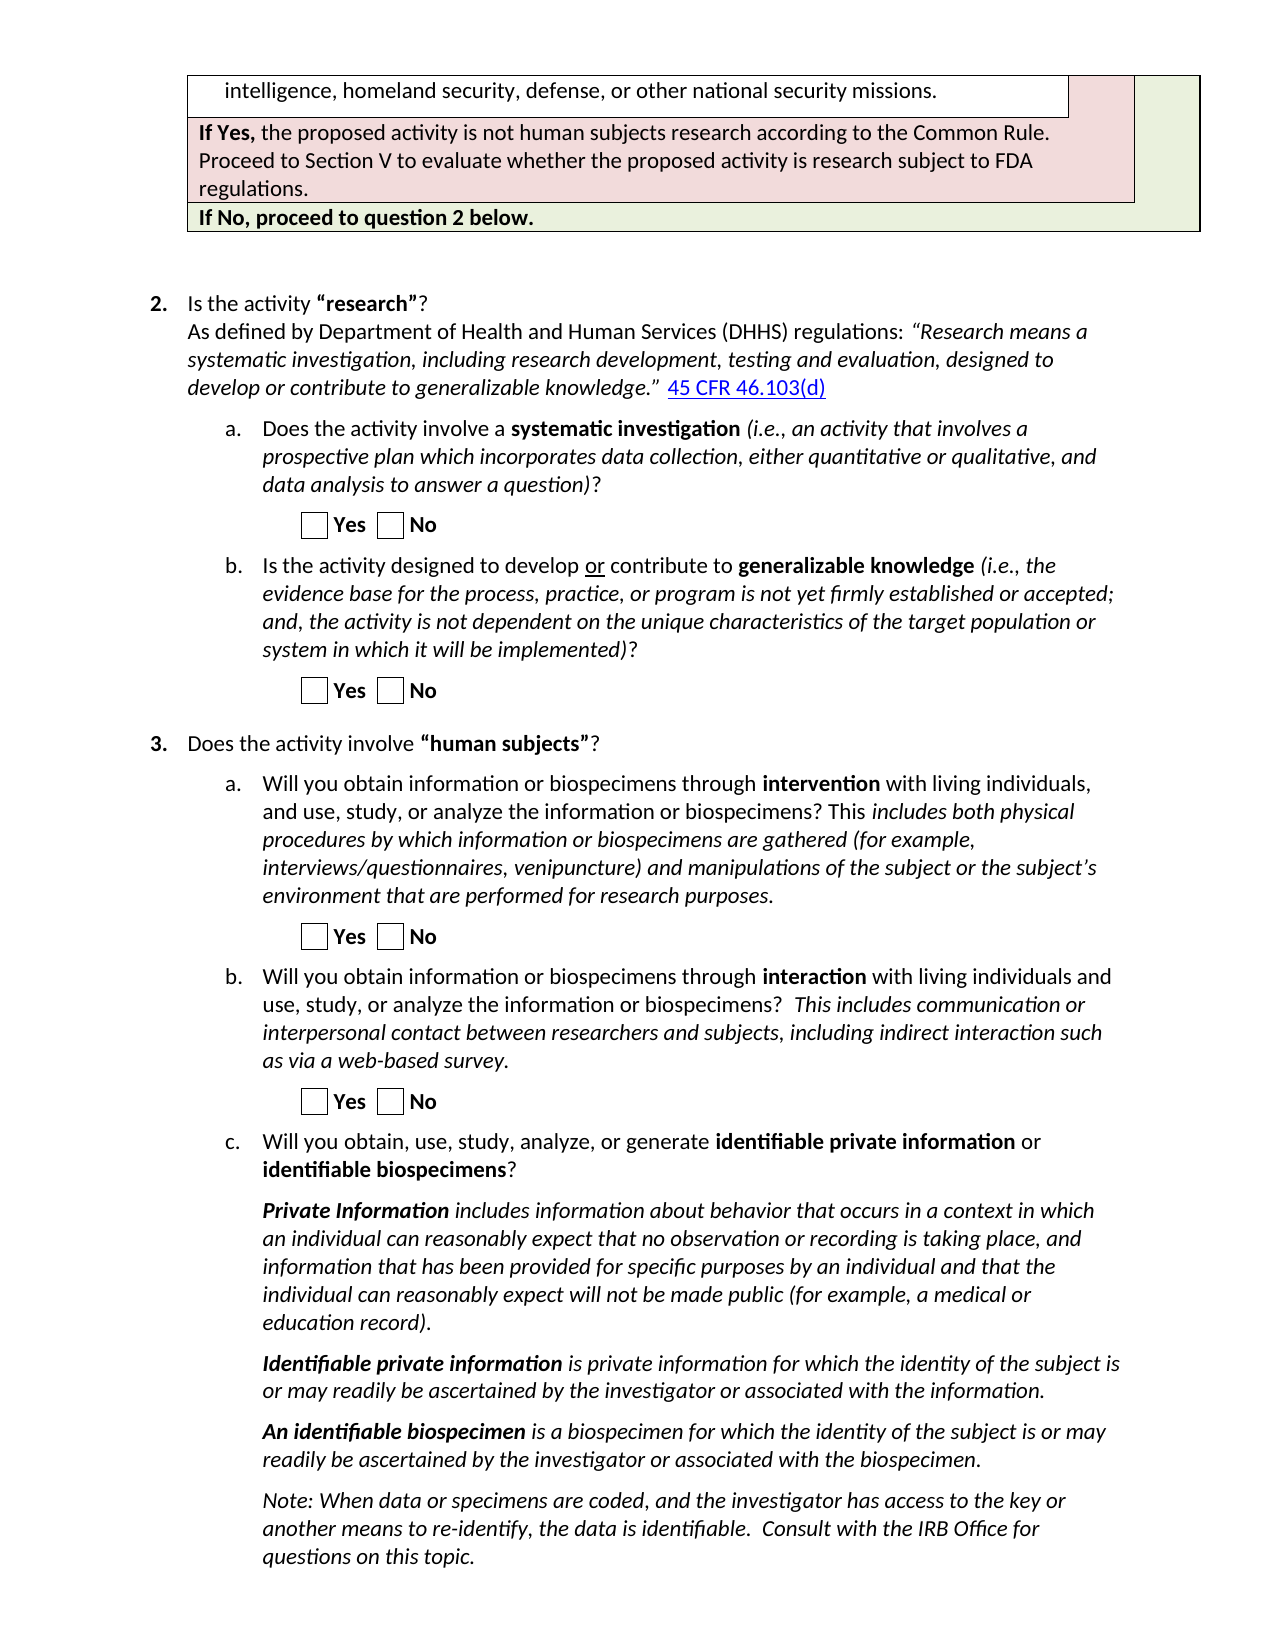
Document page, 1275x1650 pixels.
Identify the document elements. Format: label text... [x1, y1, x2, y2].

list Will you obtain, use, study, analyze, or generate identifiable private information or identifiable biospecimens? [225, 1127, 1125, 1183]
list Will you obtain information or biospecimens through intervention with living individuals, and use, study, or analyze the information or biospecimens? This includes both physical procedures by which information or biospecimens are gathered (for example, interviews/questionnaires, venipuncture) and manipulations of the subject or the subject’s environment that are performed for research purposes. [225, 769, 1125, 909]
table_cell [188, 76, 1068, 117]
text Yes No [300, 511, 1125, 539]
text Private Information includes information about behavior that occurs in a context in which an individual can reasonably expect that no observation or recording is taking place, and information that has been provided for specific purposes by an individual and that the individual can reasonably expect will not be made public (for example, a medical or education record). [262, 1196, 1125, 1336]
list Does the activity involve “human subjects”? [150, 729, 1125, 757]
text An identifiable biospecimen is a biospecimen for which the identity of the subject is or may readily be ascertained by the investigator or associated with the biospecimen. [262, 1417, 1125, 1473]
text Yes No [300, 1087, 1125, 1115]
table_cell [1135, 76, 1199, 117]
text Yes No [300, 922, 1125, 950]
table_cell [1069, 76, 1134, 117]
table_cell If No, proceed to question 2 below. [188, 202, 1199, 231]
list Will you obtain information or biospecimens through interaction with living individuals and use, study, or analyze the information or biospecimens? This includes communication or interpersonal contact between researchers and subjects, including indirect interaction such as via a web-based survey. [225, 962, 1125, 1074]
text As defined by Department of Health and Human Services (DHHS) regulations: “Research means a systematic investigation, including research development, testing and evaluation, designed to develop or contribute to generalizable knowledge.” 45 CFR 46.103(d) [187, 317, 1125, 402]
text Note: When data or specimens are coded, and the investigator has access to the key or another means to re-identify, the data is identifiable. Consult with the IRB Office for questions on this topic. [262, 1486, 1125, 1570]
text Yes No [300, 676, 1125, 704]
text Identifiable private information is private information for which the identity of the subject is or may readily be ascertained by the investigator or associated with the information. [262, 1349, 1125, 1405]
table_cell If Yes, the proposed activity is not human subjects research according to the Common Rule. Proceed to Section V to evaluate whether the proposed activity is research subject to FDA regulations. [188, 117, 1134, 202]
list Is the activity designed to develop or contribute to generalizable knowledge (i.e., the evidence base for the process, practice, or program is not yet firmly established or accepted; and, the activity is not dependent on the unique characteristics of the target population or system in which it will be implemented)? [225, 551, 1125, 663]
subtitle Is the activity “research”? [150, 289, 1125, 317]
table_cell [1135, 117, 1199, 202]
list Does the activity involve a systematic investigation (i.e., an activity that involves a prospective plan which incorporates data collection, either quantitative or qualitative, and data analysis to answer a question)? [225, 414, 1125, 498]
